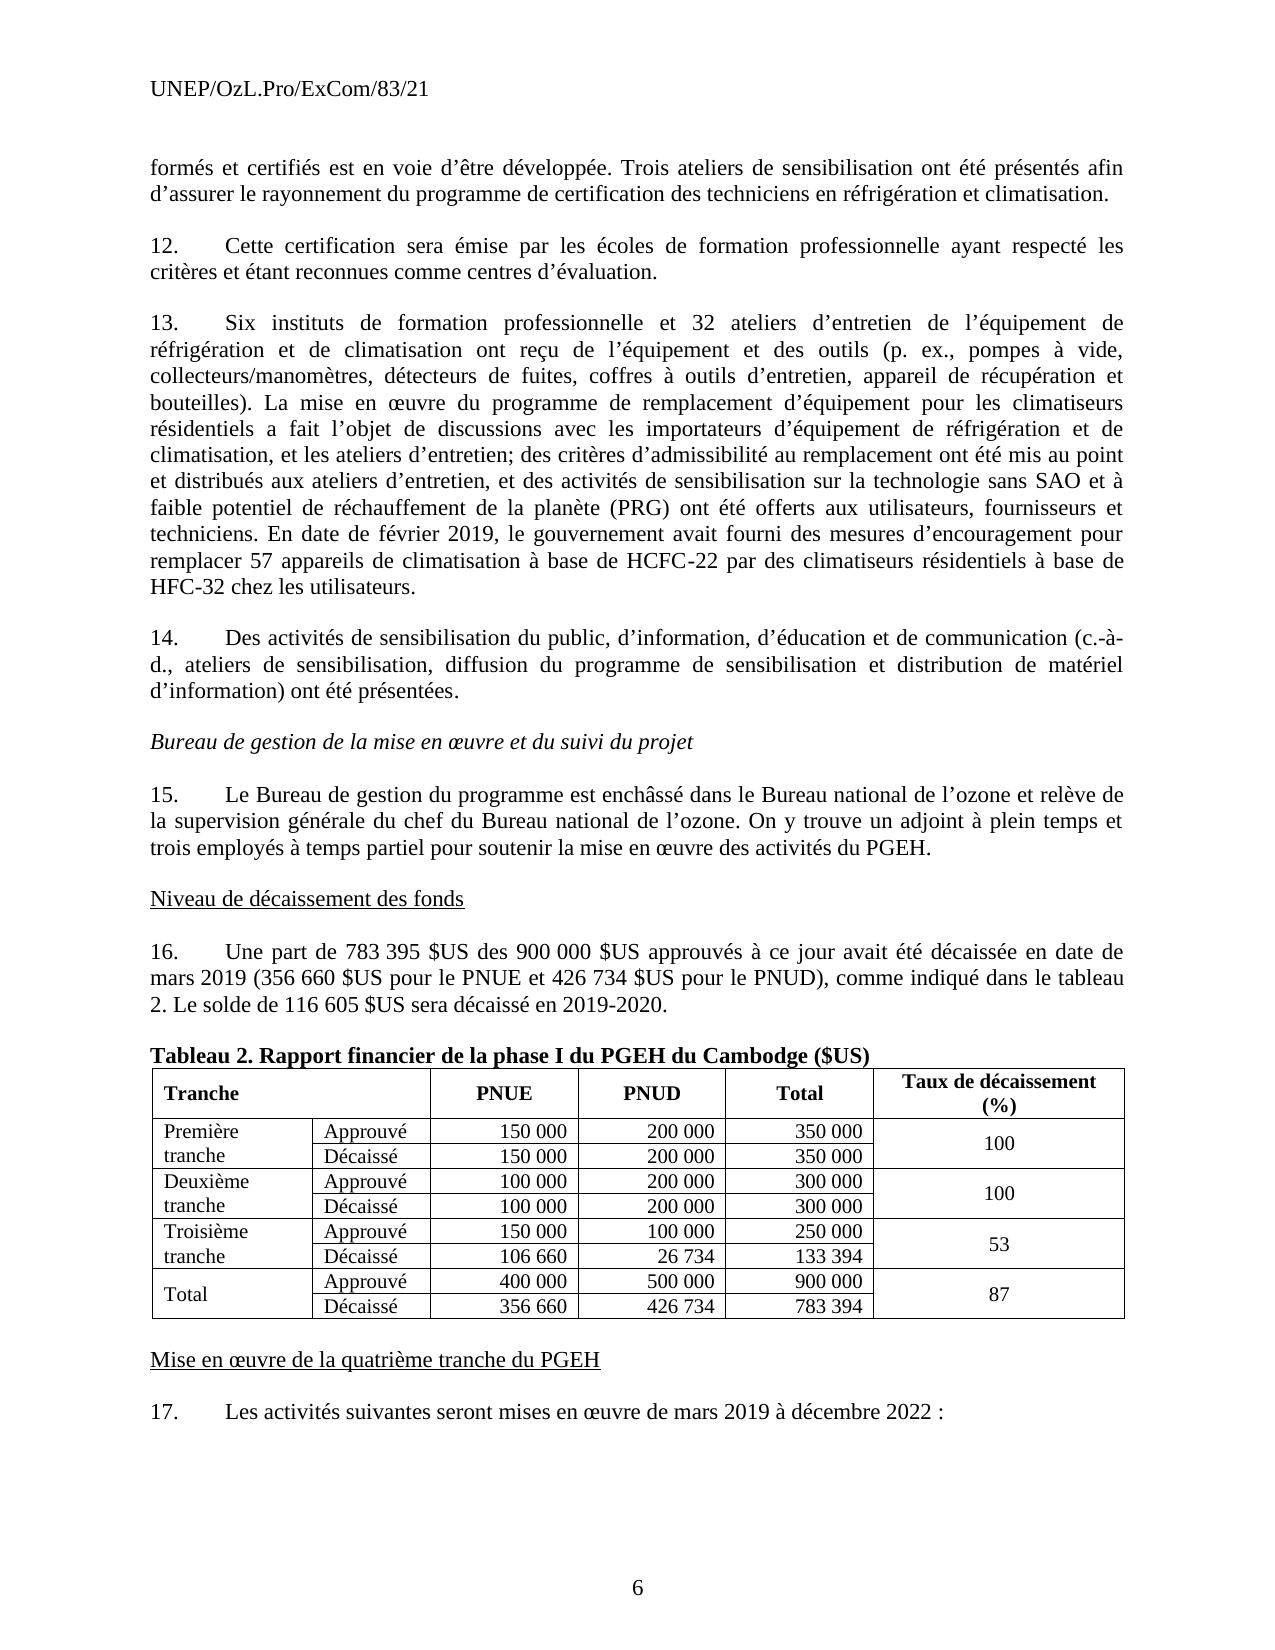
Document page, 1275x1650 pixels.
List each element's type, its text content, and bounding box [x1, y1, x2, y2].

subtitle Cette certification sera émise par les écoles de formation professionnelle ayant respecté les critères et étant reconnues comme centres d’évaluation. [150, 232, 1125, 284]
table_header Taux de décaissement (%) [874, 1069, 1124, 1117]
table_header Tranche [153, 1069, 430, 1117]
table_cell 87 [874, 1269, 1124, 1318]
table_cell 356 660 [431, 1294, 578, 1318]
table_cell 200 000 [579, 1194, 725, 1218]
table_cell 100 [874, 1169, 1124, 1218]
table_header PNUE [431, 1069, 578, 1117]
table_cell 200 000 [579, 1144, 725, 1168]
table_cell 300 000 [726, 1194, 873, 1218]
table_cell Approuvé [313, 1119, 430, 1143]
text Niveau de décaissement des fonds [150, 885, 1125, 912]
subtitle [150, 154, 1125, 207]
table_cell 200 000 [579, 1119, 725, 1143]
table_cell 106 660 [431, 1244, 578, 1268]
table_cell Deuxième tranche [153, 1169, 312, 1218]
table_cell 100 000 [579, 1219, 725, 1243]
table_cell 900 000 [726, 1269, 873, 1293]
table_cell Décaissé [313, 1244, 430, 1268]
table_cell Décaissé [313, 1194, 430, 1218]
table_cell 150 000 [431, 1119, 578, 1143]
table_cell 26 734 [579, 1244, 725, 1268]
text Bureau de gestion de la mise en œuvre et du suivi du projet [150, 728, 1125, 755]
table_cell Approuvé [313, 1169, 430, 1193]
table_cell 250 000 [726, 1219, 873, 1243]
text Mise en œuvre de la quatrième tranche du PGEH [150, 1346, 1125, 1372]
table_cell 100 000 [431, 1194, 578, 1218]
table_cell Décaissé [313, 1294, 430, 1318]
subtitle Des activités de sensibilisation du public, d’information, d’éducation et de communication (c.-à-d., ateliers de sensibilisation, diffusion du programme de sensibilisation et distribution de matériel d’information) ont été présentées. [150, 624, 1125, 703]
subtitle Six instituts de formation professionnelle et 32 ateliers d’entretien de l’équipement de réfrigération et de climatisation ont reçu de l’équipement et des outils (p. ex., pompes à vide, collecteurs/manomètres, détecteurs de fuites, coffres à outils d’entretien, appareil de récupération et bouteilles). La mise en œuvre du programme de remplacement d’équipement pour les climatiseurs résidentiels a fait l’objet de discussions avec les importateurs d’équipement de réfrigération et de climatisation, et les ateliers d’entretien; des critères d’admissibilité au remplacement ont été mis au point et distribués aux ateliers d’entretien, et des activités de sensibilisation sur la technologie sans SAO et à faible potentiel de réchauffement de la planète (PRG) ont été offerts aux utilisateurs, fournisseurs et techniciens. En date de février 2019, le gouvernement avait fourni des mesures d’encouragement pour remplacer 57 appareils de climatisation à base de HCFC-22 par des climatiseurs résidentiels à base de HFC-32 chez les utilisateurs. [150, 309, 1125, 599]
table_cell Approuvé [313, 1269, 430, 1293]
table_cell Première tranche [153, 1119, 312, 1168]
table_cell Approuvé [313, 1219, 430, 1243]
subtitle Le Bureau de gestion du programme est enchâssé dans le Bureau national de l’ozone et relève de la supervision générale du chef du Bureau national de l’ozone. On y trouve un adjoint à plein temps et trois employés à temps partiel pour soutenir la mise en œuvre des activités du PGEH. [150, 781, 1125, 860]
table_cell 133 394 [726, 1244, 873, 1268]
table_cell 500 000 [579, 1269, 725, 1293]
table_cell Total [153, 1269, 312, 1318]
table_header Total [726, 1069, 873, 1117]
text Tableau 2. Rapport financier de la phase I du PGEH du Cambodge ($US) [150, 1042, 1125, 1068]
table_cell 100 [874, 1119, 1124, 1168]
table_cell 400 000 [431, 1269, 578, 1293]
table_cell Troisième tranche [153, 1219, 312, 1268]
table_cell 200 000 [579, 1169, 725, 1193]
table_cell 350 000 [726, 1119, 873, 1143]
table_cell 150 000 [431, 1219, 578, 1243]
subtitle Les activités suivantes seront mises en œuvre de mars 2019 à décembre 2022 : [150, 1398, 1125, 1425]
table_cell 783 394 [726, 1294, 873, 1318]
table_cell 426 734 [579, 1294, 725, 1318]
subtitle Une part de 783 395 $US des 900 000 $US approuvés à ce jour avait été décaissée en date de mars 2019 (356 660 $US pour le PNUE et 426 734 $US pour le PNUD), comme indiqué dans le tableau 2. Le solde de 116 605 $US sera décaissé en 2019-2020. [150, 938, 1125, 1017]
table_cell Décaissé [313, 1144, 430, 1168]
table_cell 100 000 [431, 1169, 578, 1193]
table_cell 53 [874, 1219, 1124, 1268]
table_header PNUD [579, 1069, 725, 1117]
table_cell 150 000 [431, 1144, 578, 1168]
table_cell 300 000 [726, 1169, 873, 1193]
table_cell 350 000 [726, 1144, 873, 1168]
